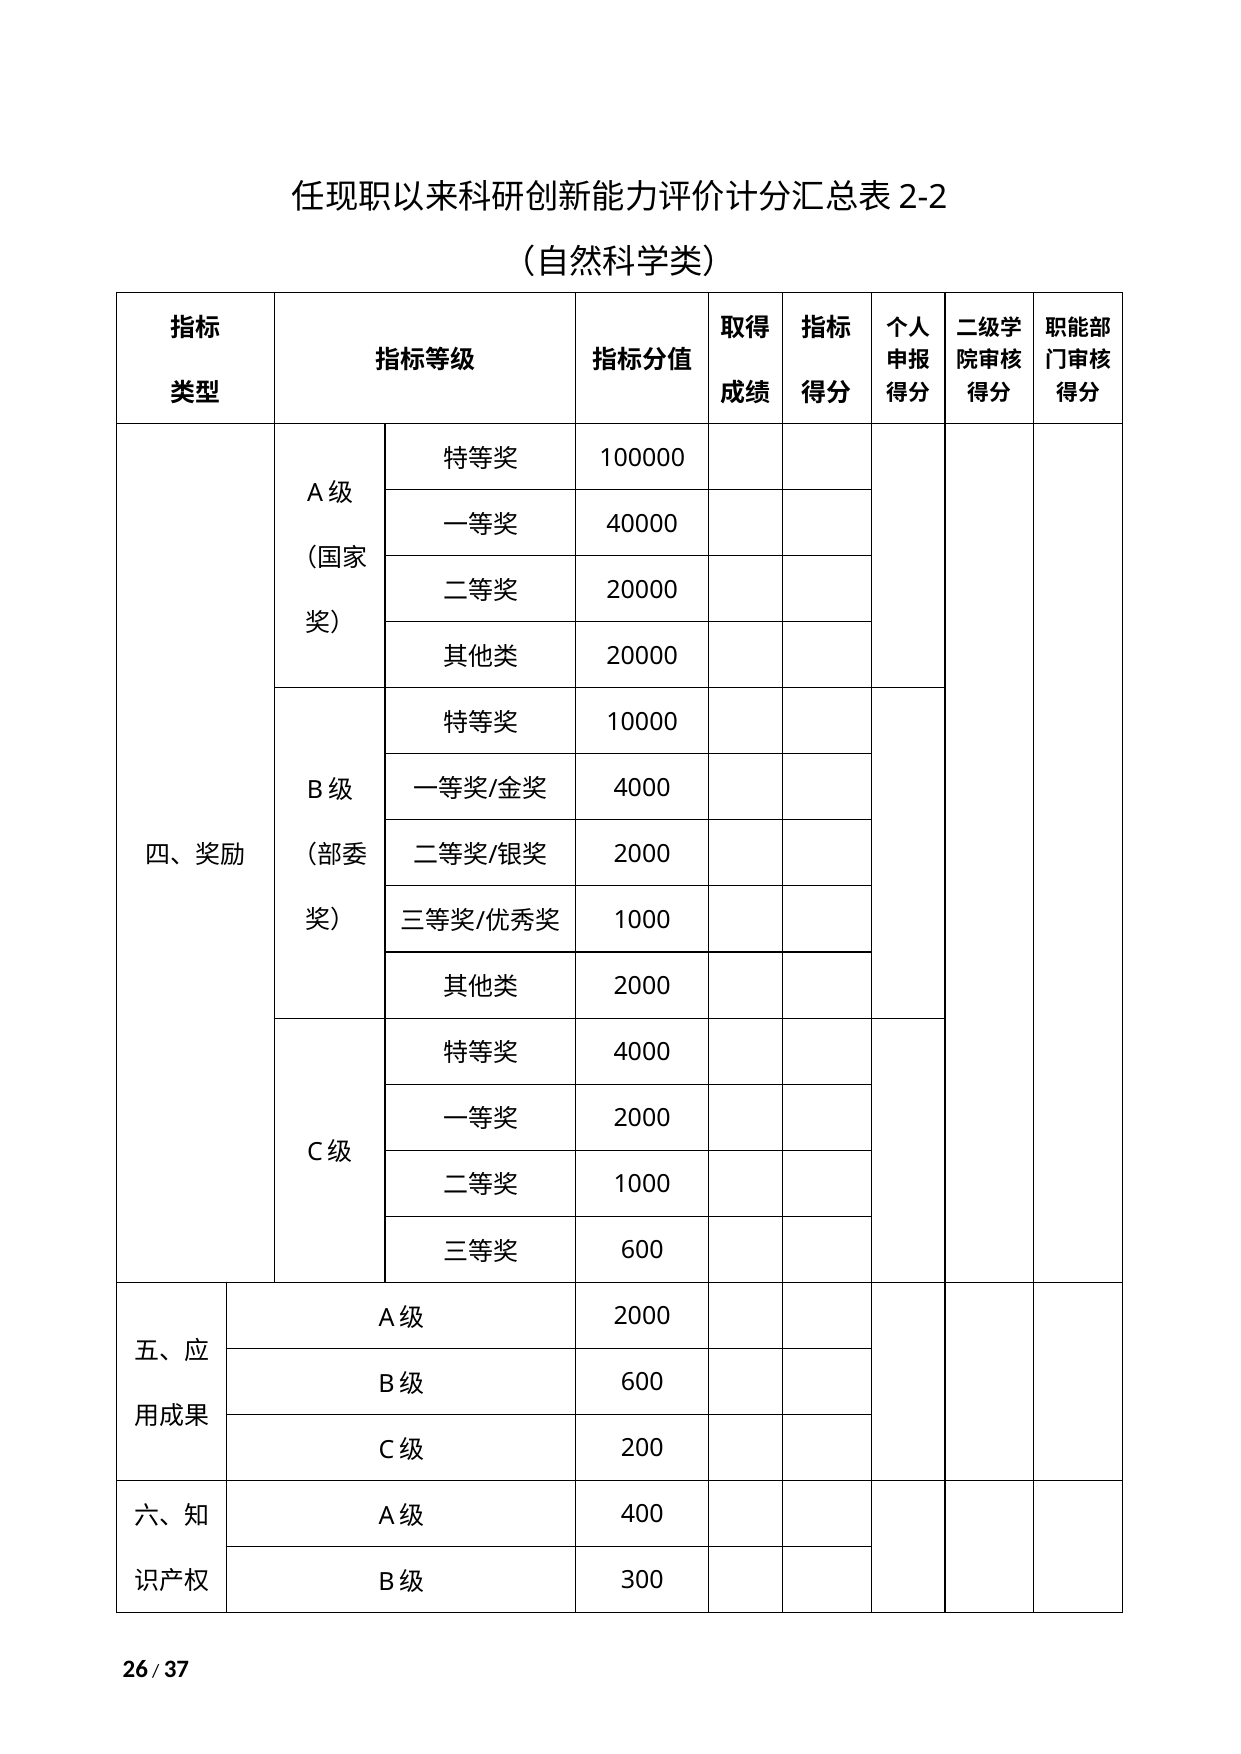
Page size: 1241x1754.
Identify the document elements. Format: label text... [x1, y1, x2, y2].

table_cell 其他类 [386, 622, 575, 687]
table_cell [783, 1547, 871, 1612]
table_cell B级 [227, 1349, 575, 1414]
table_cell 4000 [576, 1019, 708, 1083]
table_cell 10000 [576, 688, 708, 753]
table_cell [783, 754, 871, 819]
table_cell [872, 1019, 944, 1282]
table_cell [709, 1151, 782, 1216]
table_cell A级 [227, 1481, 575, 1546]
table_cell 取得成绩 [709, 293, 782, 423]
table_cell 600 [576, 1349, 708, 1414]
table_cell 三等奖/优秀奖 [386, 886, 575, 951]
table_cell [783, 1217, 871, 1282]
table_cell [783, 886, 871, 951]
table_cell 指标等级 [275, 293, 575, 423]
table_cell 一等奖 [386, 1085, 575, 1149]
table_cell [709, 556, 782, 621]
table_cell [709, 688, 782, 753]
table_cell 二等奖 [386, 1151, 575, 1216]
table_cell [709, 490, 782, 555]
table_cell 100000 [576, 424, 708, 489]
table_cell [783, 953, 871, 1017]
table_cell [709, 1415, 782, 1480]
table_cell [709, 622, 782, 687]
table_cell 四、奖励 [117, 424, 274, 1282]
table_cell [709, 754, 782, 819]
table_cell [783, 688, 871, 753]
table_cell B级 [227, 1547, 575, 1612]
table_header 任现职以来科研创新能力评价计分汇总表2-2 （自然科学类） [117, 162, 1122, 292]
table_cell 职能部门审核得分 [1034, 293, 1122, 423]
table_cell [1034, 1481, 1122, 1612]
table_cell 二等奖/银奖 [386, 820, 575, 885]
table_cell [709, 1349, 782, 1414]
table_cell 400 [576, 1481, 708, 1546]
table_cell [1034, 1283, 1122, 1480]
table_cell [783, 622, 871, 687]
table_cell [783, 424, 871, 489]
table_cell [783, 1415, 871, 1480]
table_cell 二级学院审核得分 [946, 293, 1033, 423]
table_cell [709, 820, 782, 885]
table_cell A级 [227, 1283, 575, 1348]
table_cell [709, 1283, 782, 1348]
table_cell 300 [576, 1547, 708, 1612]
table_cell 20000 [576, 622, 708, 687]
table_cell [872, 1283, 944, 1480]
table_cell 2000 [576, 1283, 708, 1348]
table_cell [783, 1085, 871, 1149]
table_cell 五、应用成果 [117, 1283, 226, 1480]
table_cell [946, 424, 1033, 1282]
table_cell 特等奖 [386, 424, 575, 489]
table_cell 其他类 [386, 953, 575, 1017]
table_cell [709, 1481, 782, 1546]
table_cell B级（部委奖） [275, 688, 384, 1017]
table_cell [783, 1151, 871, 1216]
table_cell 200 [576, 1415, 708, 1480]
table_cell 特等奖 [386, 1019, 575, 1083]
table_cell C级 [227, 1415, 575, 1480]
table_cell 三等奖 [386, 1217, 575, 1282]
table_cell 20000 [576, 556, 708, 621]
table_cell 指标 类型 [117, 293, 274, 423]
table_cell [1034, 424, 1122, 1282]
table_cell 六、知识产权 [117, 1481, 226, 1612]
table_cell [783, 490, 871, 555]
table_cell 600 [576, 1217, 708, 1282]
table_cell [872, 1481, 944, 1612]
table_cell 40000 [576, 490, 708, 555]
table_cell [709, 424, 782, 489]
table_cell 指标得分 [783, 293, 871, 423]
table_cell 1000 [576, 1151, 708, 1216]
table_cell 二等奖 [386, 556, 575, 621]
table_cell [783, 1481, 871, 1546]
table_cell [709, 1217, 782, 1282]
table_cell [872, 688, 944, 1017]
table_cell [783, 1019, 871, 1083]
table_cell [783, 1283, 871, 1348]
table_cell C级 [275, 1019, 384, 1282]
table_cell [709, 1547, 782, 1612]
table_cell 一等奖 [386, 490, 575, 555]
table_cell 指标分值 [576, 293, 708, 423]
table_cell [709, 1019, 782, 1083]
table_cell [783, 556, 871, 621]
table_cell [946, 1283, 1033, 1480]
table_cell 特等奖 [386, 688, 575, 753]
table_cell [709, 886, 782, 951]
table_cell [783, 1349, 871, 1414]
table_cell [872, 424, 944, 687]
table_cell 2000 [576, 820, 708, 885]
table_cell [709, 1085, 782, 1149]
table_cell 1000 [576, 886, 708, 951]
table_cell A级（国家奖） [275, 424, 384, 687]
table_cell 2000 [576, 953, 708, 1017]
table_cell 一等奖/金奖 [386, 754, 575, 819]
table_cell [709, 953, 782, 1017]
table_cell [783, 820, 871, 885]
table_cell [946, 1481, 1033, 1612]
table_cell 2000 [576, 1085, 708, 1149]
table_cell 个人申报得分 [872, 293, 944, 423]
table_cell 4000 [576, 754, 708, 819]
